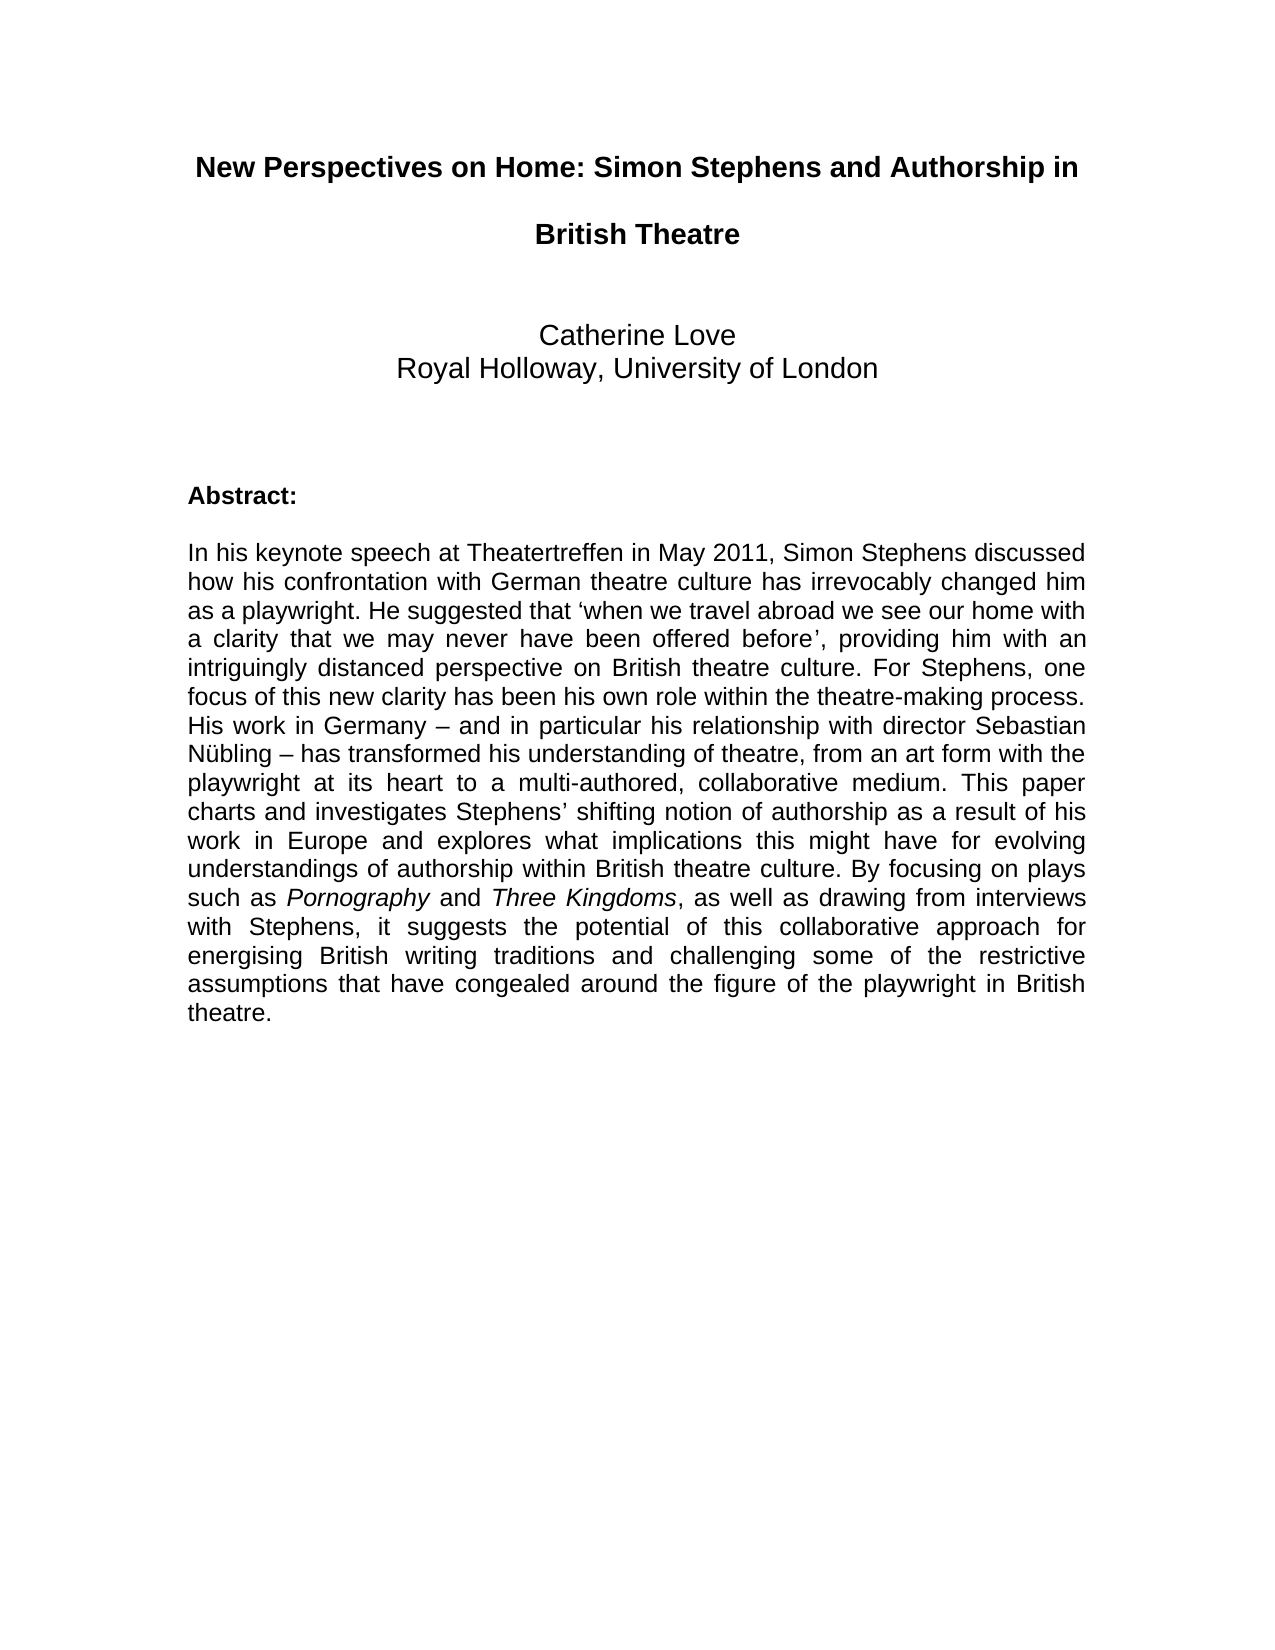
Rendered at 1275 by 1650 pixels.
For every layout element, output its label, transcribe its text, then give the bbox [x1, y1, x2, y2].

text Abstract: [187, 481, 1087, 509]
text Catherine Love [187, 318, 1087, 351]
text New Perspectives on Home: Simon Stephens and Authorship in British Theatre [187, 150, 1087, 251]
text In his keynote speech at Theatertreffen in May 2011, Simon Stephens discussed how his confrontation with German theatre culture has irrevocably changed him as a playwright. He suggested that ‘when we travel abroad we see our home with a clarity that we may never have been offered before’, providing him with an intriguingly distanced perspective on British theatre culture. For Stephens, one focus of this new clarity has been his own role within the theatre-making process. His work in Germany – and in particular his relationship with director Sebastian Nübling – has transformed his understanding of theatre, from an art form with the playwright at its heart to a multi-authored, collaborative medium. This paper charts and investigates Stephens’ shifting notion of authorship as a result of his work in Europe and explores what implications this might have for evolving understandings of authorship within British theatre culture. By focusing on plays such as Pornography and Three Kingdoms, as well as drawing from interviews with Stephens, it suggests the potential of this collaborative approach for energising British writing traditions and challenging some of the restrictive assumptions that have congealed around the figure of the playwright in British theatre. [187, 538, 1087, 1027]
text Royal Holloway, University of London [187, 351, 1087, 385]
